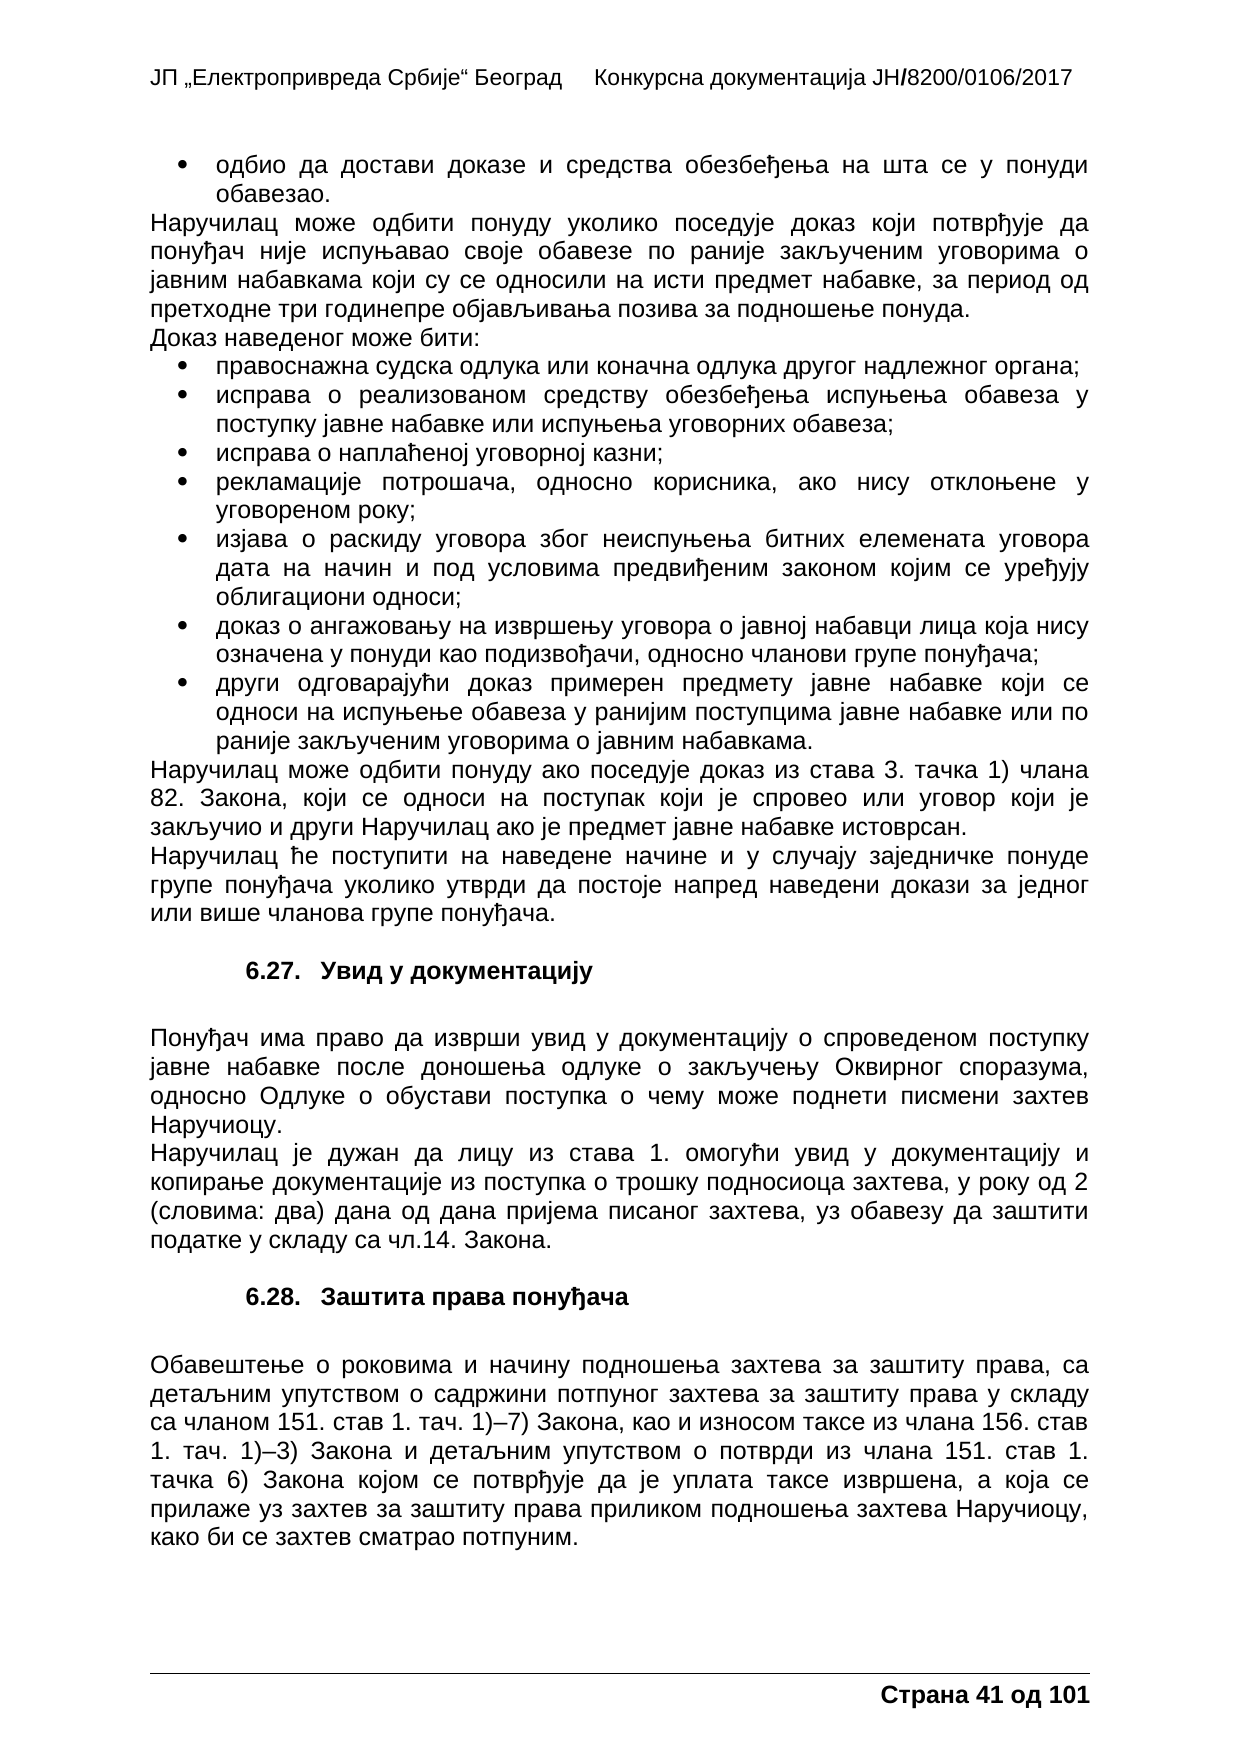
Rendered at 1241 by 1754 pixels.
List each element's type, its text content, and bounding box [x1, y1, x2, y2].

text изјава о раскиду уговора због неиспуњења битних елемената уговора дата на начин и под условима предвиђеним законом којим се уређују облигациони односи; [178, 524, 1090, 611]
text Наручилац је дужан да лицу из става 1. омогући увид у документацију и копирање документације из поступка о трошку подносиоца захтева, у року од 2 (словима: два) дана од дана пријема писаног захтева, уз обавезу да заштити податке у складу са чл.14. Закона. [150, 1138, 1090, 1253]
text рекламације потрошача, односно корисника, ако нису отклоњене у уговореном року; [178, 467, 1090, 524]
text доказ о ангажовању на извршењу уговора о јавној набавци лица која нису означена у понуди као подизвођачи, односно чланови групе понуђача; [178, 611, 1090, 668]
text исправа о наплаћеној уговорној казни; [178, 438, 1090, 467]
list Заштита права понуђача [245, 1282, 1090, 1311]
text Обавештење о роковима и начину подношења захтева за заштиту права, са детаљним упутством о садржини потпуног захтева за заштиту права у складу са чланом 151. став 1. тач. 1)–7) Закона, као и износом таксе из члана 156. став 1. тач. 1)–3) Закона и детаљним упутством о потврди из члана 151. став 1. тачка 6) Закона којом се потврђује да је уплата таксе извршена, а која се прилаже уз захтев за заштиту права приликом подношења захтева Наручиоцу, како би се захтев сматрао потпуним. [150, 1350, 1090, 1551]
text Наручилац може одбити понуду ако поседује доказ из става 3. тачка 1) члана 82. Закона, који се односи на поступак који је спровео или уговор који је закључио и други Наручилац ако је предмет јавне набавке истоврсан. [150, 754, 1090, 841]
text одбио да достави доказе и средства обезбеђења на шта се у понуди обавезао. [178, 150, 1090, 208]
text Понуђач има право да изврши увид у документацију о спроведеном поступку јавне набавке после доношења одлуке о закључењу Оквирног споразума, односно Одлуке о обустави поступка о чему може поднети писмени захтев Наручиоцу. [150, 1023, 1090, 1138]
text правоснажна судска одлука или коначна одлука другог надлежног органа; [178, 351, 1090, 380]
text исправа о реализованом средству обезбеђења испуњења обавеза у поступку јавне набавке или испуњења уговорних обавеза; [178, 380, 1090, 438]
list Увид у документацију [245, 956, 1090, 984]
text Наручилац може одбити понуду уколико поседује доказ који потврђује да понуђач није испуњавао своје обавезе по раније закљученим уговорима о јавним набавкама који су се односили на исти предмет набавке, за период од претходне три годинепре објављивања позива за подношење понуда. [150, 208, 1090, 323]
text други одговарајући доказ примерен предмету јавне набавке који се односи на испуњење обавеза у ранијим поступцима јавне набавке или по раније закљученим уговорима о јавним набавкама. [178, 668, 1090, 754]
text Доказ наведеног може бити: [150, 323, 1090, 351]
text Наручилац ће поступити на наведене начине и у случају заједничке понуде групе понуђача уколико утврди да постоје напред наведени докази за једног или више чланова групе понуђача. [150, 841, 1090, 927]
